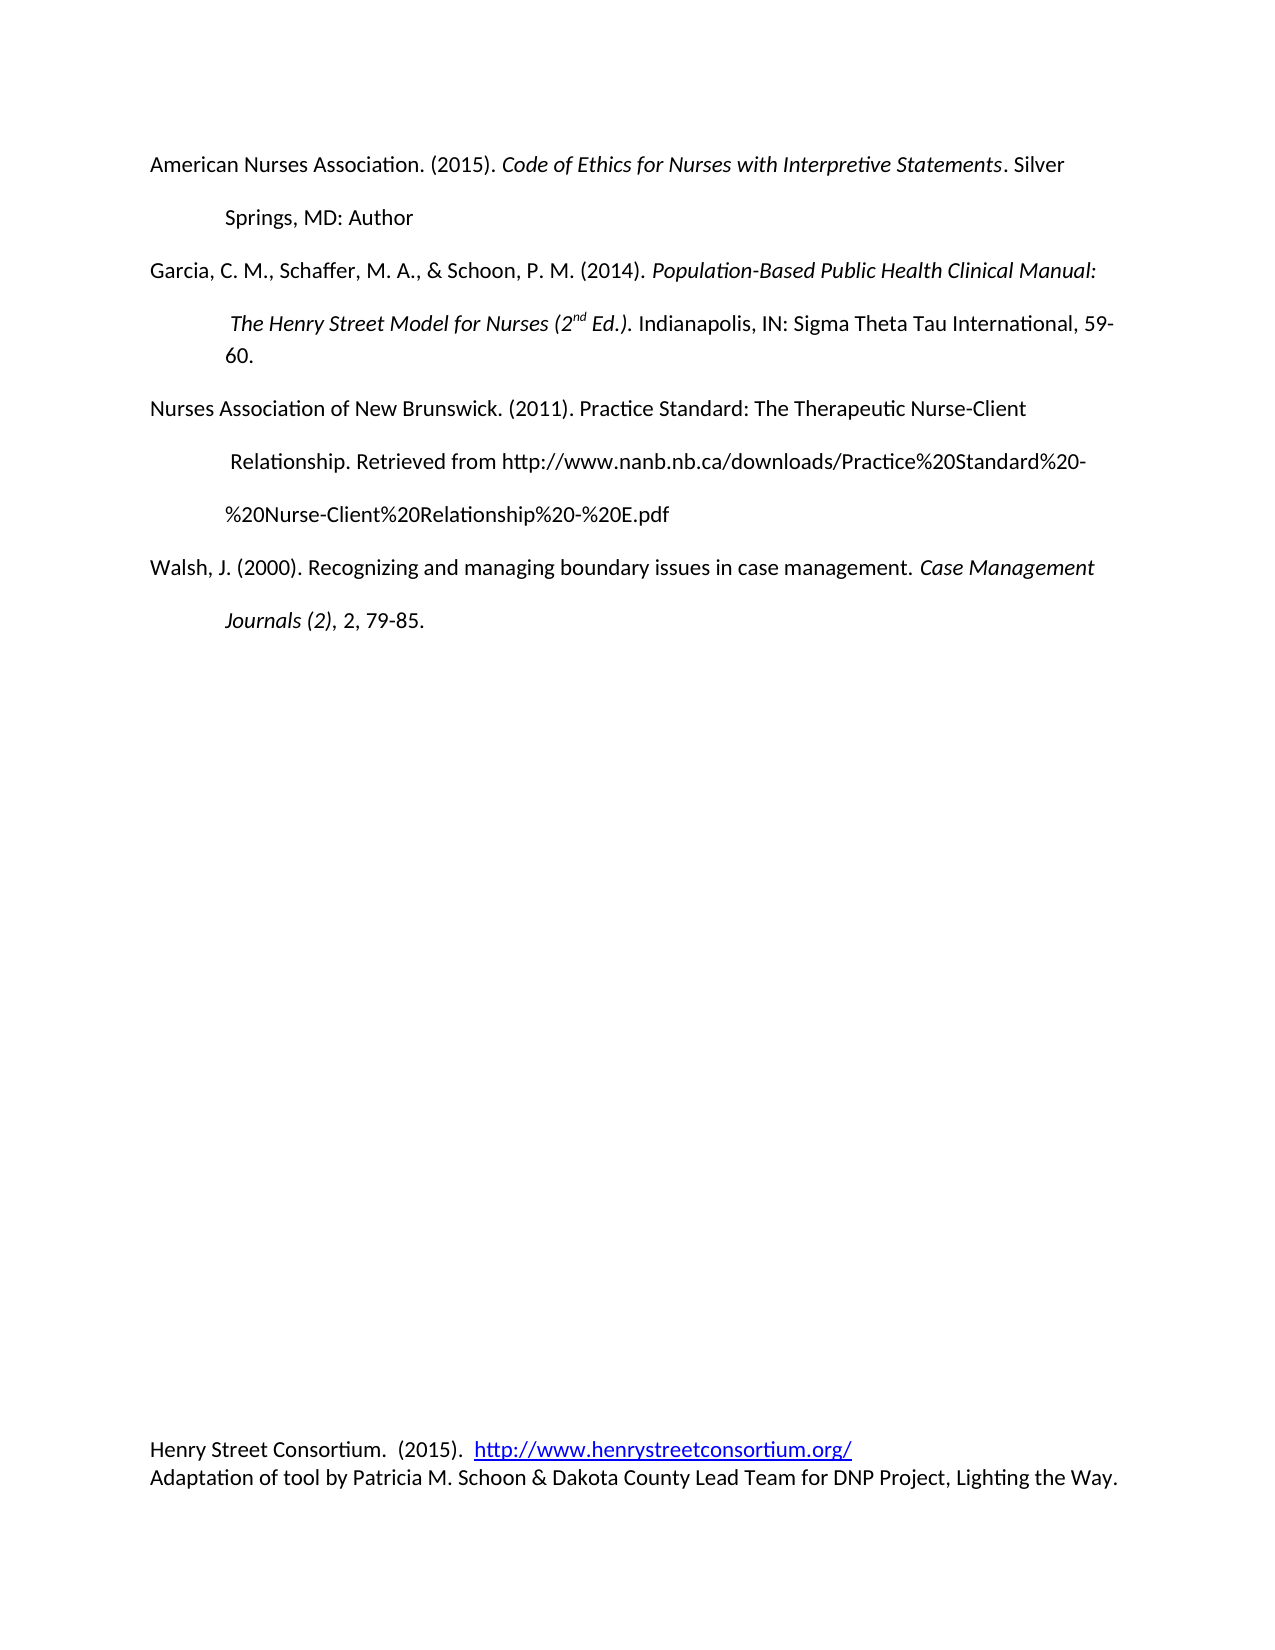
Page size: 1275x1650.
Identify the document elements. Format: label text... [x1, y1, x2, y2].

text American Nurses Association. (2015). Code of Ethics for Nurses with Interpretive Statements. Silver [150, 150, 1125, 178]
text Journals (2), 2, 79-85. [150, 606, 1125, 634]
text Garcia, C. M., Schaffer, M. A., & Schoon, P. M. (2014). Population-Based Public Health Clinical Manual: [150, 256, 1125, 284]
text %20Nurse-Client%20Relationship%20-%20E.pdf [150, 500, 1125, 528]
text Nurses Association of New Brunswick. (2011). Practice Standard: The Therapeutic Nurse-Client [150, 394, 1125, 422]
text The Henry Street Model for Nurses (2nd Ed.). Indianapolis, IN: Sigma Theta Tau International, 59-60. [225, 309, 1125, 369]
text Relationship. Retrieved from http://www.nanb.nb.ca/downloads/Practice%20Standard%20- [150, 447, 1125, 475]
text Springs, MD: Author [150, 203, 1125, 231]
text Walsh, J. (2000). Recognizing and managing boundary issues in case management. Case Management [150, 553, 1125, 581]
